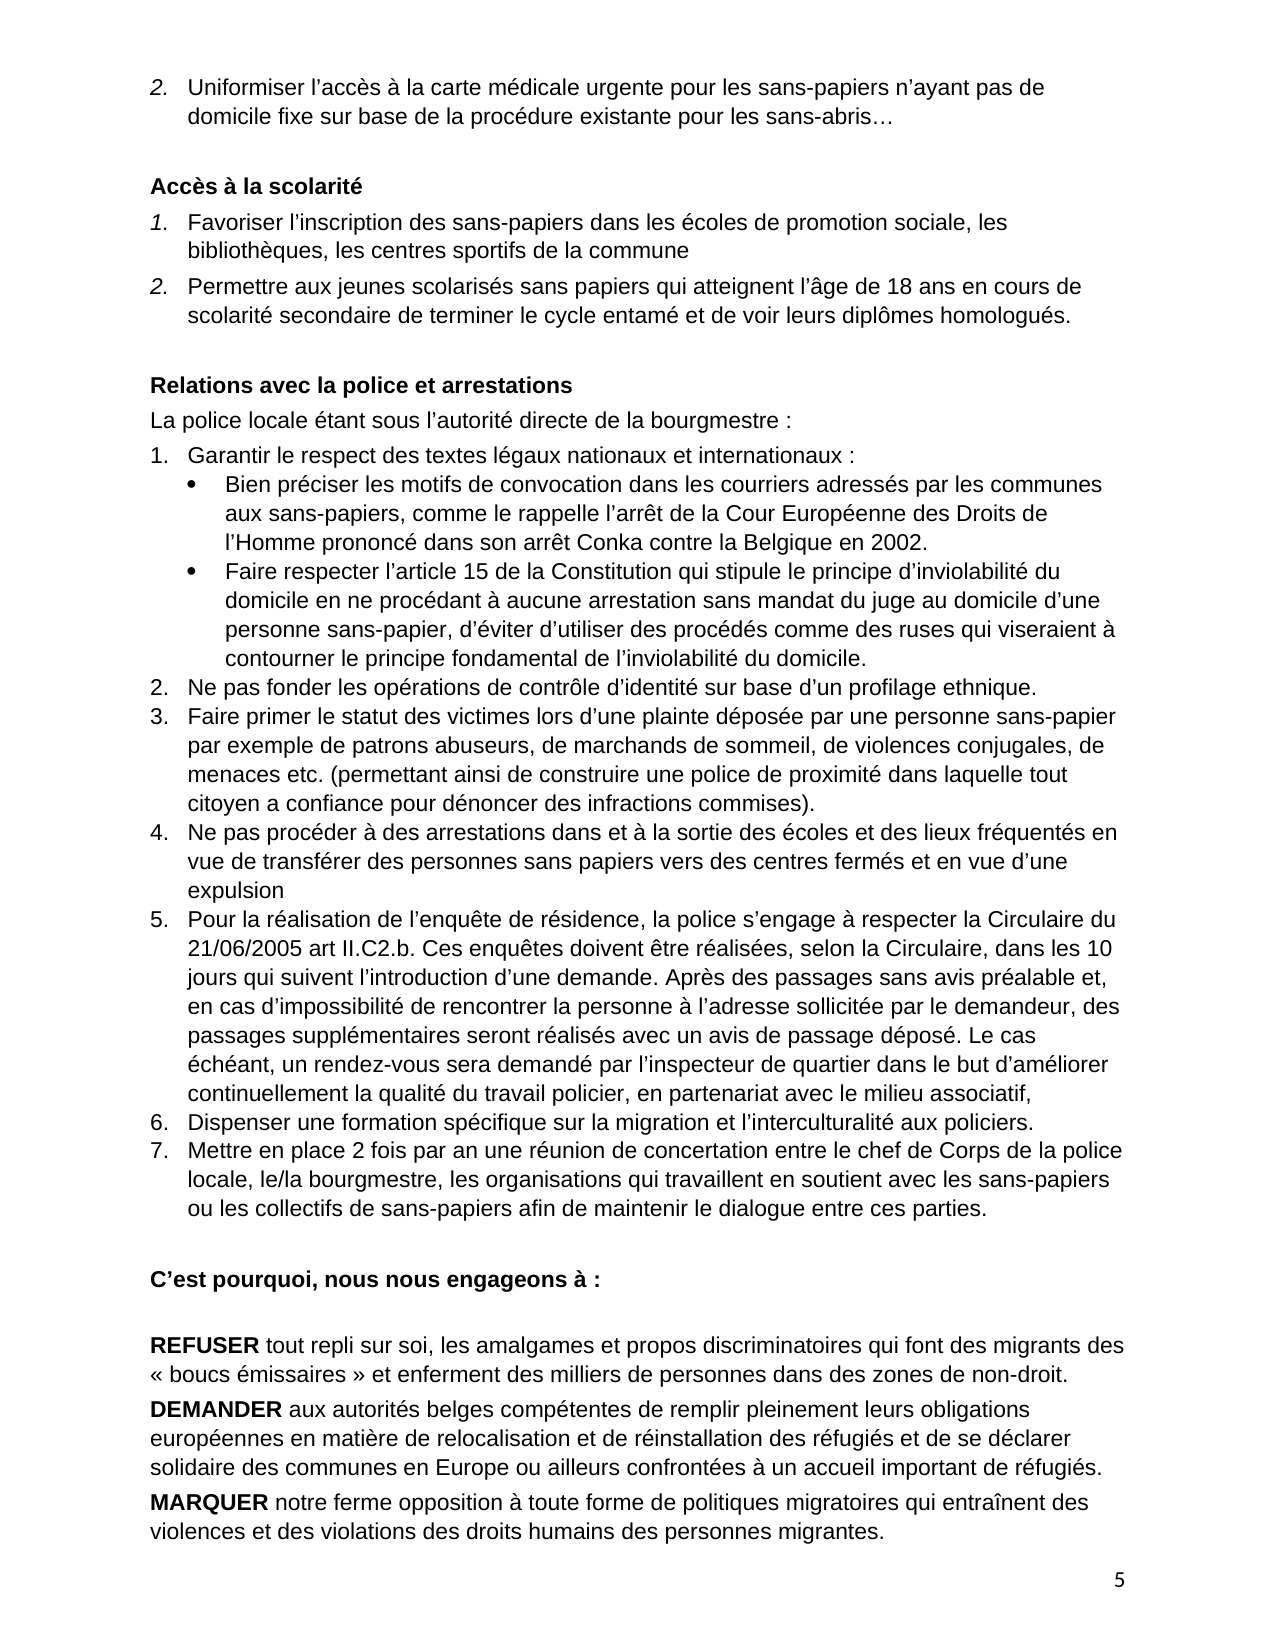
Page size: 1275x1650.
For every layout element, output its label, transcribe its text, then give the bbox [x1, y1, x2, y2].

list Faire primer le statut des victimes lors d’une plainte déposée par une personne sans-papier par exemple de patrons abuseurs, de marchands de sommeil, de violences conjugales, de menaces etc. (permettant ainsi de construire une police de proximité dans laquelle tout citoyen a confiance pour dénoncer des infractions commises). [150, 703, 1125, 816]
text Relations avec la police et arrestations [150, 372, 1125, 398]
list Ne pas procéder à des arrestations dans et à la sortie des écoles et des lieux fréquentés en vue de transférer des personnes sans papiers vers des centres fermés et en vue d’une expulsion [150, 819, 1125, 903]
text La police locale étant sous l’autorité directe de la bourgmestre : [150, 407, 1125, 433]
list Bien préciser les motifs de convocation dans les courriers adressés par les communes aux sans-papiers, comme le rappelle l’arrêt de la Cour Européenne des Droits de l’Homme prononcé dans son arrêt Conka contre la Belgique en 2002. [187, 471, 1125, 556]
list Faire respecter l’article 15 de la Constitution qui stipule le principe d’inviolabilité du domicile en ne procédant à aucune arrestation sans mandat du juge au domicile d’une personne sans-papier, d’éviter d’utiliser des procédés comme des ruses qui viseraient à contourner le principe fondamental de l’inviolabilité du domicile. [187, 558, 1125, 671]
text C’est pourquoi, nous nous engageons à : [150, 1266, 1125, 1323]
text DEMANDER aux autorités belges compétentes de remplir pleinement leurs obligations européennes en matière de relocalisation et de réinstallation des réfugiés et de se déclarer solidaire des communes en Europe ou ailleurs confrontées à un accueil important de réfugiés. [150, 1396, 1125, 1480]
list Pour la réalisation de l’enquête de résidence, la police s’engage à respecter la Circulaire du 21/06/2005 art II.C2.b. Ces enquêtes doivent être réalisées, selon la Circulaire, dans les 10 jours qui suivent l’introduction d’une demande. Après des passages sans avis préalable et, en cas d’impossibilité de rencontrer la personne à l’adresse sollicitée par le demandeur, des passages supplémentaires seront réalisés avec un avis de passage déposé. Le cas échéant, un rendez-vous sera demandé par l’inspecteur de quartier dans le but d’améliorer continuellement la qualité du travail policier, en partenariat avec le milieu associatif, [150, 906, 1125, 1106]
list Permettre aux jeunes scolarisés sans papiers qui atteignent l’âge de 18 ans en cours de scolarité secondaire de terminer le cycle entamé et de voir leurs diplômes homologués. [150, 273, 1125, 328]
list Uniformiser l’accès à la carte médicale urgente pour les sans-papiers n’ayant pas de domicile fixe sur base de la procédure existante pour les sans-abris… [150, 74, 1125, 129]
list Garantir le respect des textes légaux nationaux et internationaux : [150, 442, 1125, 469]
list Ne pas fonder les opérations de contrôle d’identité sur base d’un profilage ethnique. [150, 674, 1125, 700]
text REFUSER tout repli sur soi, les amalgames et propos discriminatoires qui font des migrants des « boucs émissaires » et enferment des milliers de personnes dans des zones de non-droit. [150, 1332, 1125, 1387]
text MARQUER notre ferme opposition à toute forme de politiques migratoires qui entraînent des violences et des violations des droits humains des personnes migrantes. [150, 1489, 1125, 1544]
list Favoriser l’inscription des sans-papiers dans les écoles de promotion sociale, les bibliothèques, les centres sportifs de la commune [150, 208, 1125, 264]
list Dispenser une formation spécifique sur la migration et l’interculturalité aux policiers. [150, 1108, 1125, 1135]
text Accès à la scolarité [150, 173, 1125, 199]
list Mettre en place 2 fois par an une réunion de concertation entre le chef de Corps de la police locale, le/la bourgmestre, les organisations qui travaillent en soutient avec les sans-papiers ou les collectifs de sans-papiers afin de maintenir le dialogue entre ces parties. [150, 1137, 1125, 1222]
